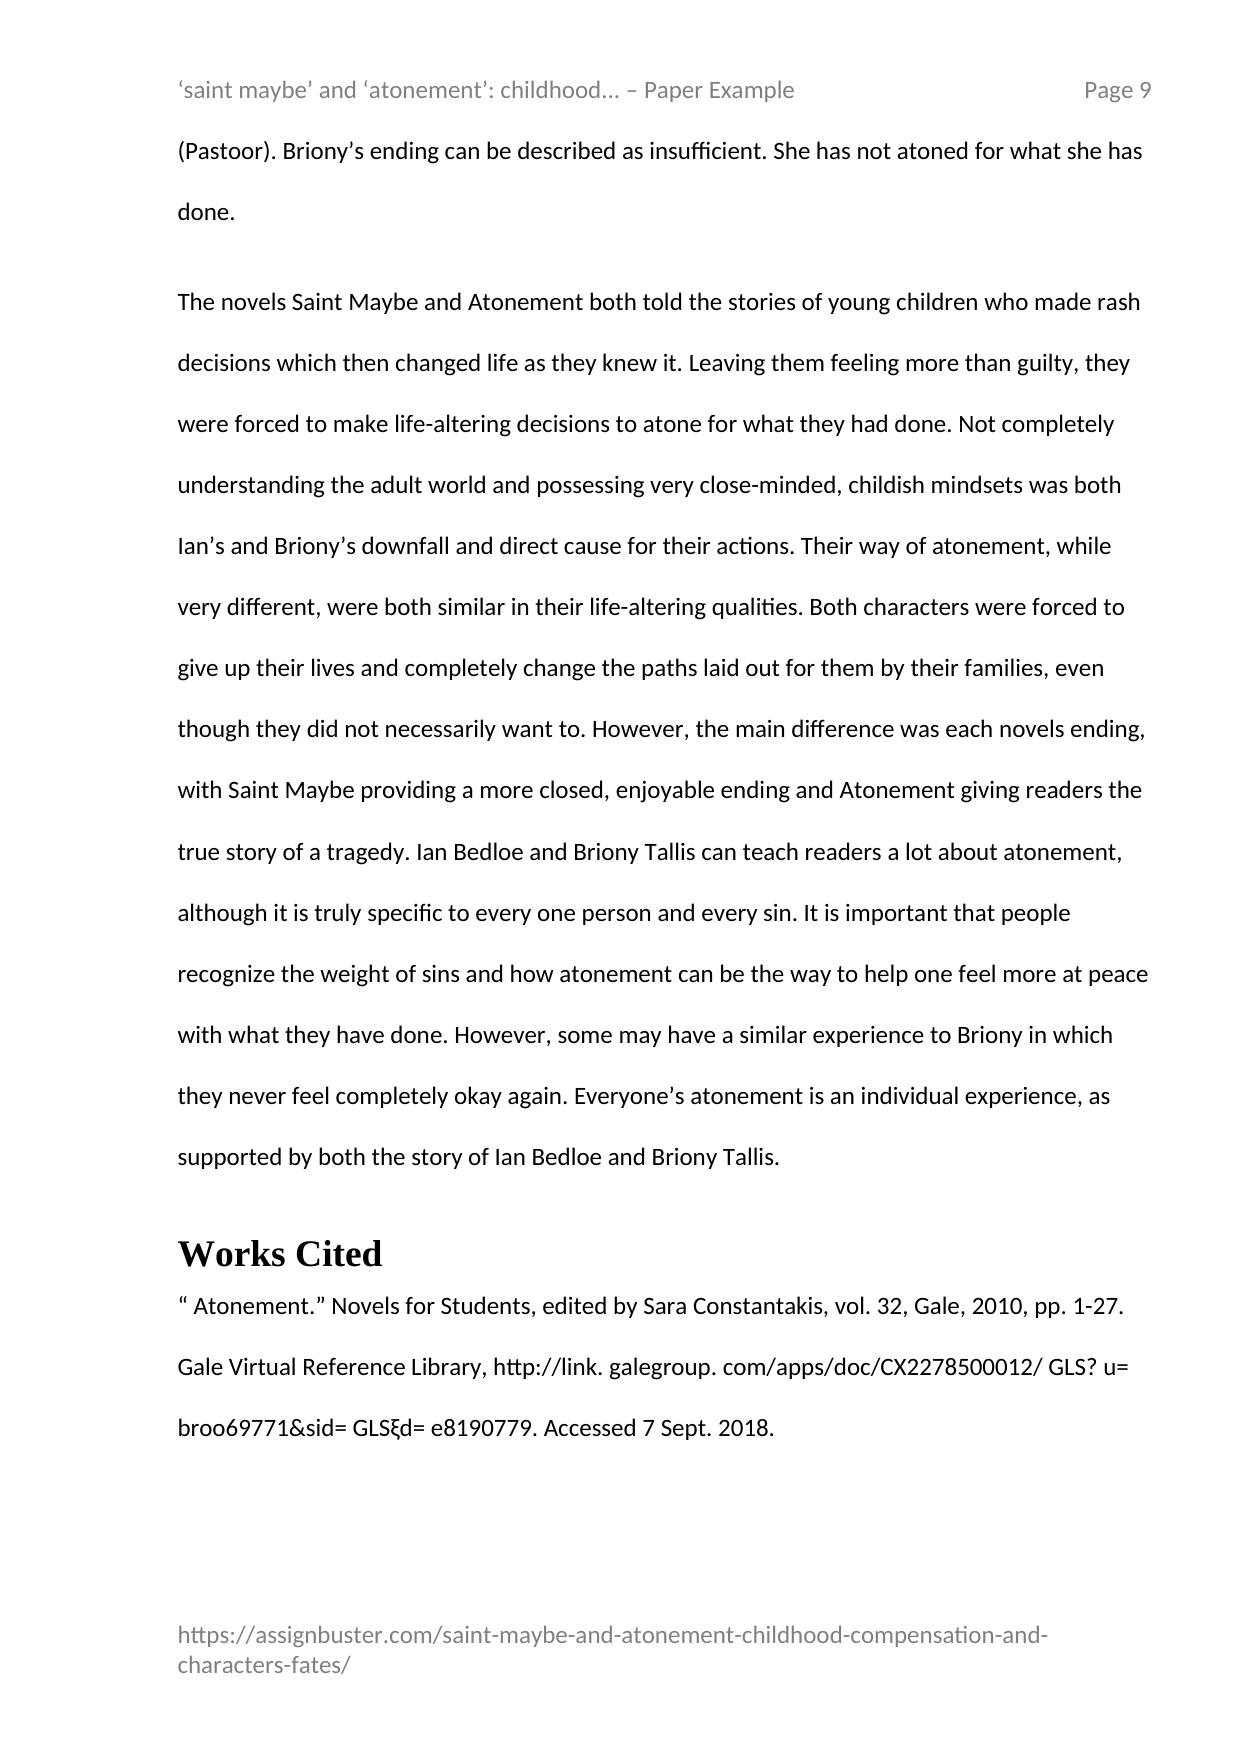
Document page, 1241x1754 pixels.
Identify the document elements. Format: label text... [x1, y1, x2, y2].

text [177, 135, 1152, 226]
subtitle Works Cited [177, 1231, 1152, 1274]
text The novels Saint Maybe and Atonement both told the stories of young children who made rash decisions which then changed life as they knew it. Leaving them feeling more than guilty, they were forced to make life-altering decisions to atone for what they had done. Not completely understanding the adult world and possessing very close-minded, childish mindsets was both Ian’s and Briony’s downfall and direct cause for their actions. Their way of atonement, while very different, were both similar in their life-altering qualities. Both characters were forced to give up their lives and completely change the paths laid out for them by their families, even though they did not necessarily want to. However, the main difference was each novels ending, with Saint Maybe providing a more closed, enjoyable ending and Atonement giving readers the true story of a tragedy. Ian Bedloe and Briony Tallis can teach readers a lot about atonement, although it is truly specific to every one person and every sin. It is important that people recognize the weight of sins and how atonement can be the way to help one feel more at peace with what they have done. However, some may have a similar experience to Briony in which they never feel completely okay again. Everyone’s atonement is an individual experience, as supported by both the story of Ian Bedloe and Briony Tallis. [177, 286, 1152, 1171]
text “ Atonement.” Novels for Students, edited by Sara Constantakis, vol. 32, Gale, 2010, pp. 1-27. Gale Virtual Reference Library, http://link. galegroup. com/apps/doc/CX2278500012/ GLS? u= broo69771&sid= GLSξd= e8190779. Accessed 7 Sept. 2018. [177, 1291, 1152, 1443]
